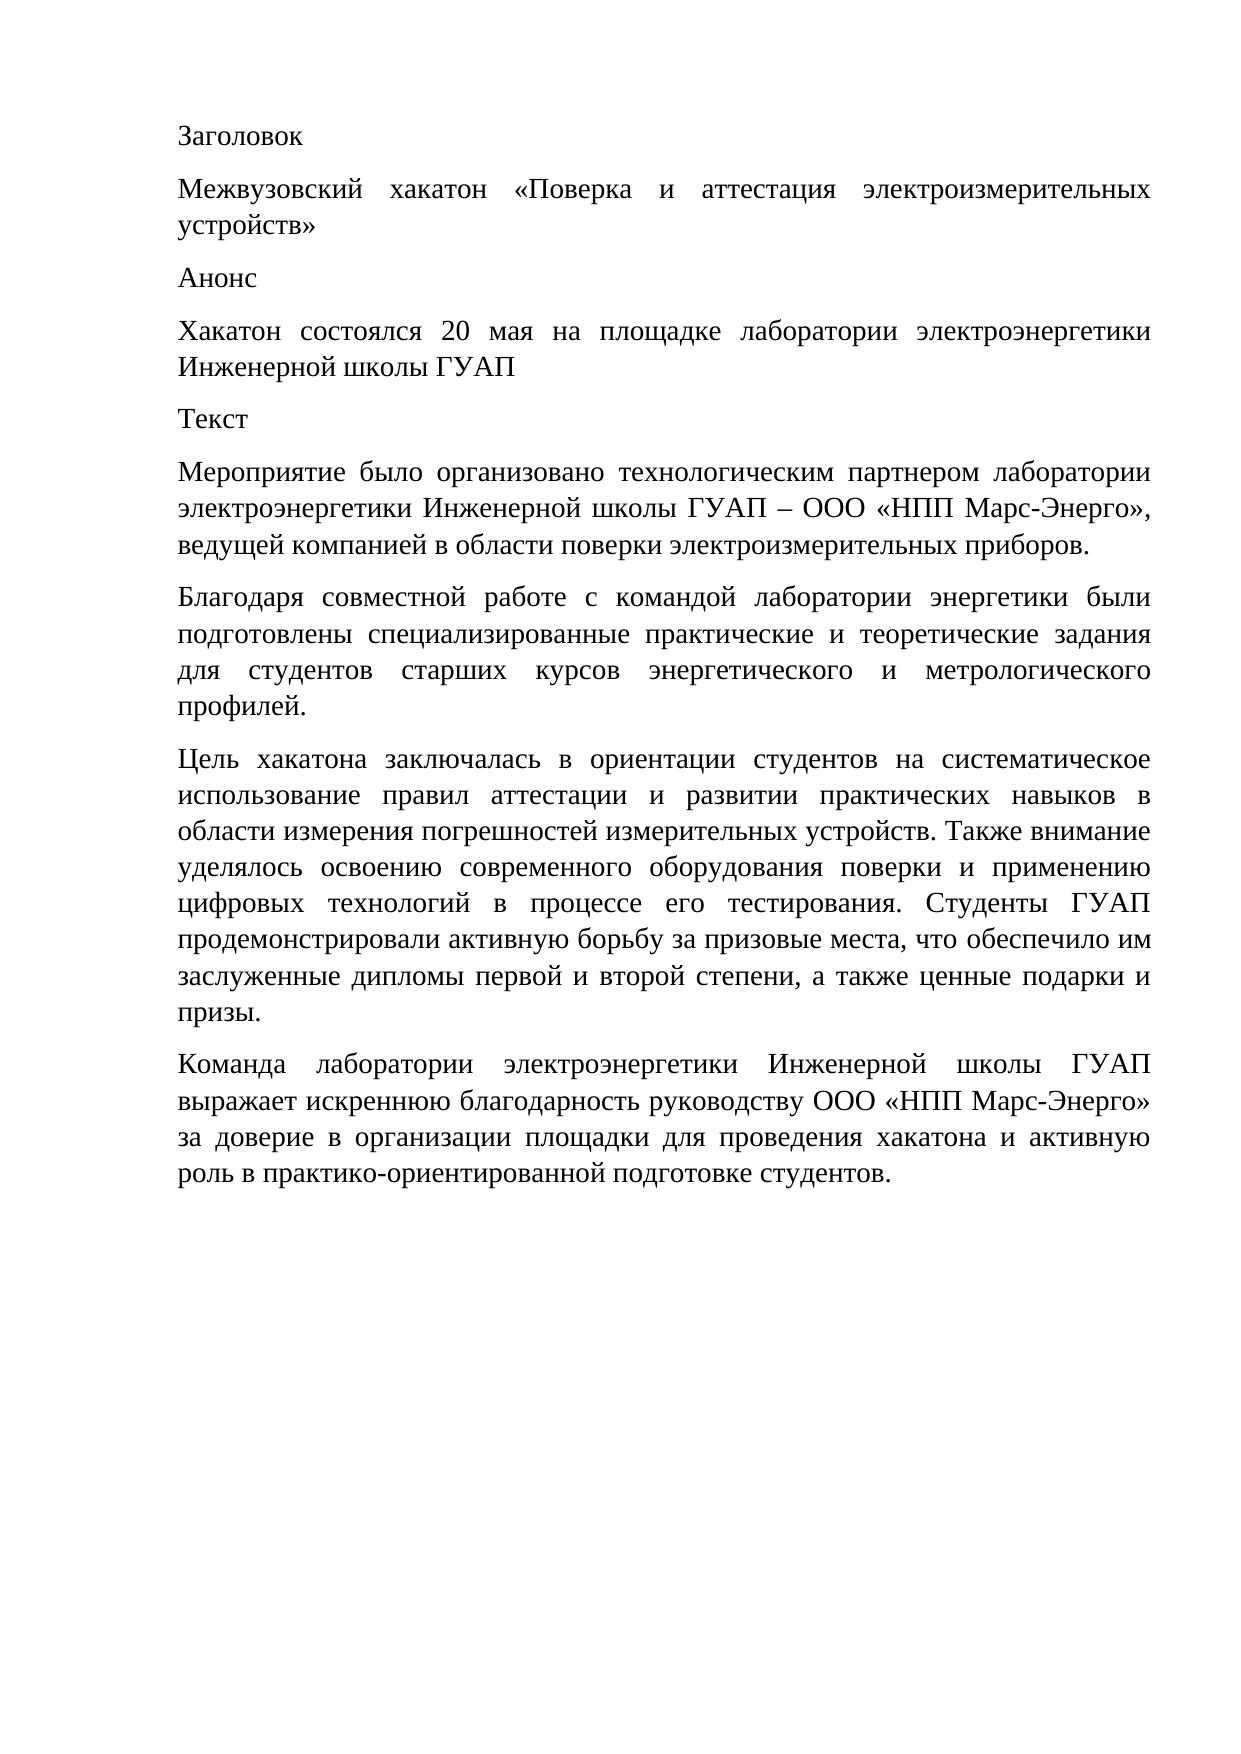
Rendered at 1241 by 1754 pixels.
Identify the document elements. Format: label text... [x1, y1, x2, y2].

text Команда лаборатории электроэнергетики Инженерной школы ГУАП выражает искреннюю благодарность руководству ООО «НПП Марс-Энерго» за доверие в организации площадки для проведения хакатона и активную роль в практико-ориентированной подготовке студентов. [177, 1047, 1152, 1189]
text Цель хакатона заключалась в ориентации студентов на систематическое использование правил аттестации и развитии практических навыков в области измерения погрешностей измерительных устройств. Также внимание уделялось освоению современного оборудования поверки и применению цифровых технологий в процессе его тестирования. Студенты ГУАП продемонстрировали активную борьбу за призовые места, что обеспечило им заслуженные дипломы первой и второй степени, а также ценные подарки и призы. [177, 741, 1152, 1027]
text Межвузовский хакатон «Поверка и аттестация электроизмерительных устройств» [177, 171, 1152, 241]
text Текст [177, 402, 1152, 435]
text Анонс [177, 260, 1152, 293]
text Мероприятие было организовано технологическим партнером лаборатории электроэнергетики Инженерной школы ГУАП – ООО «НПП Марс-Энерго», ведущей компанией в области поверки электроизмерительных приборов. [177, 454, 1152, 560]
text Благодаря совместной работе с командой лаборатории энергетики были подготовлены специализированные практические и теоретические задания для студентов старших курсов энергетического и метрологического профилей. [177, 579, 1152, 722]
text Хакатон состоялся 20 мая на площадке лаборатории электроэнергетики Инженерной школы ГУАП [177, 313, 1152, 382]
text Заголовок [177, 118, 1152, 152]
